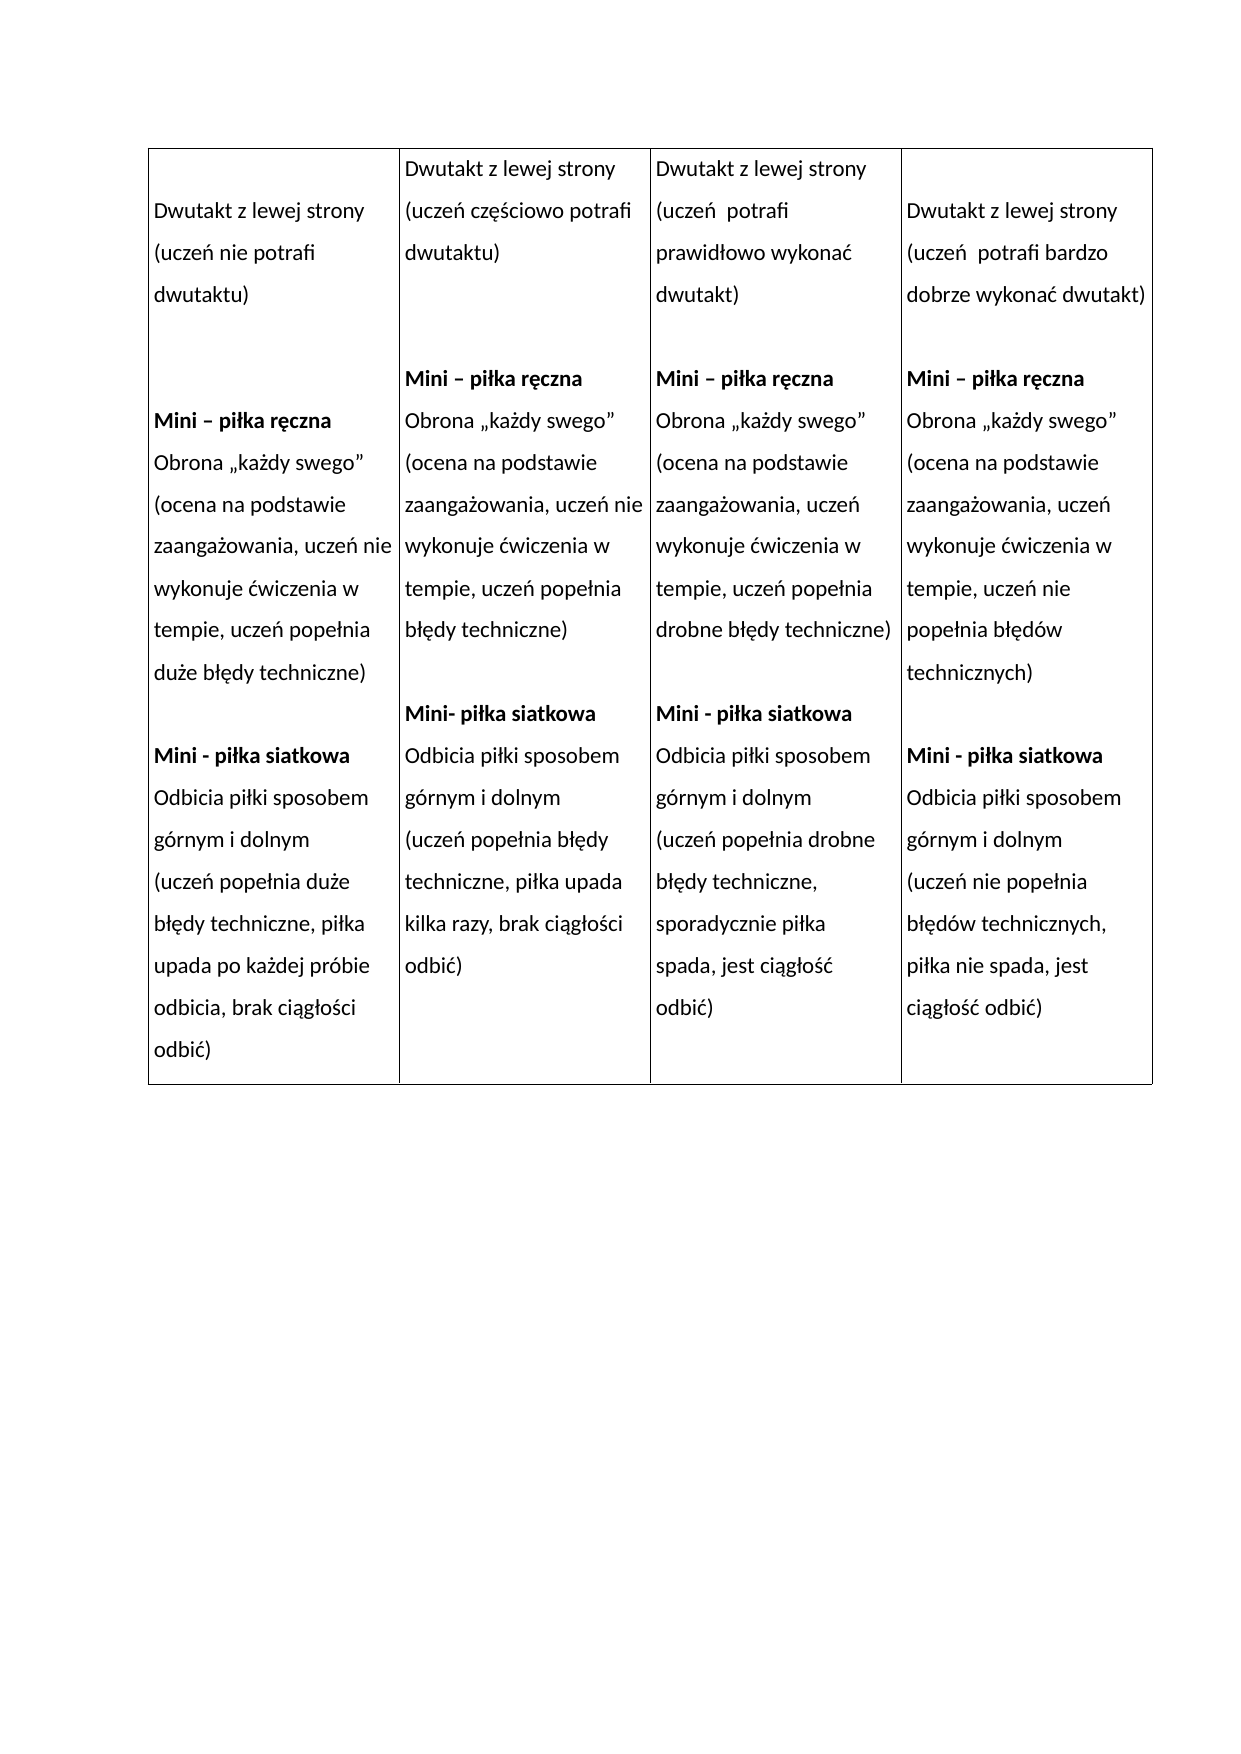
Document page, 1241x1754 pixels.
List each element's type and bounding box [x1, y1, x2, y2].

table_header [651, 149, 901, 1083]
table_header [902, 149, 1152, 1083]
table_header [400, 149, 650, 1083]
table_header [149, 149, 399, 1083]
